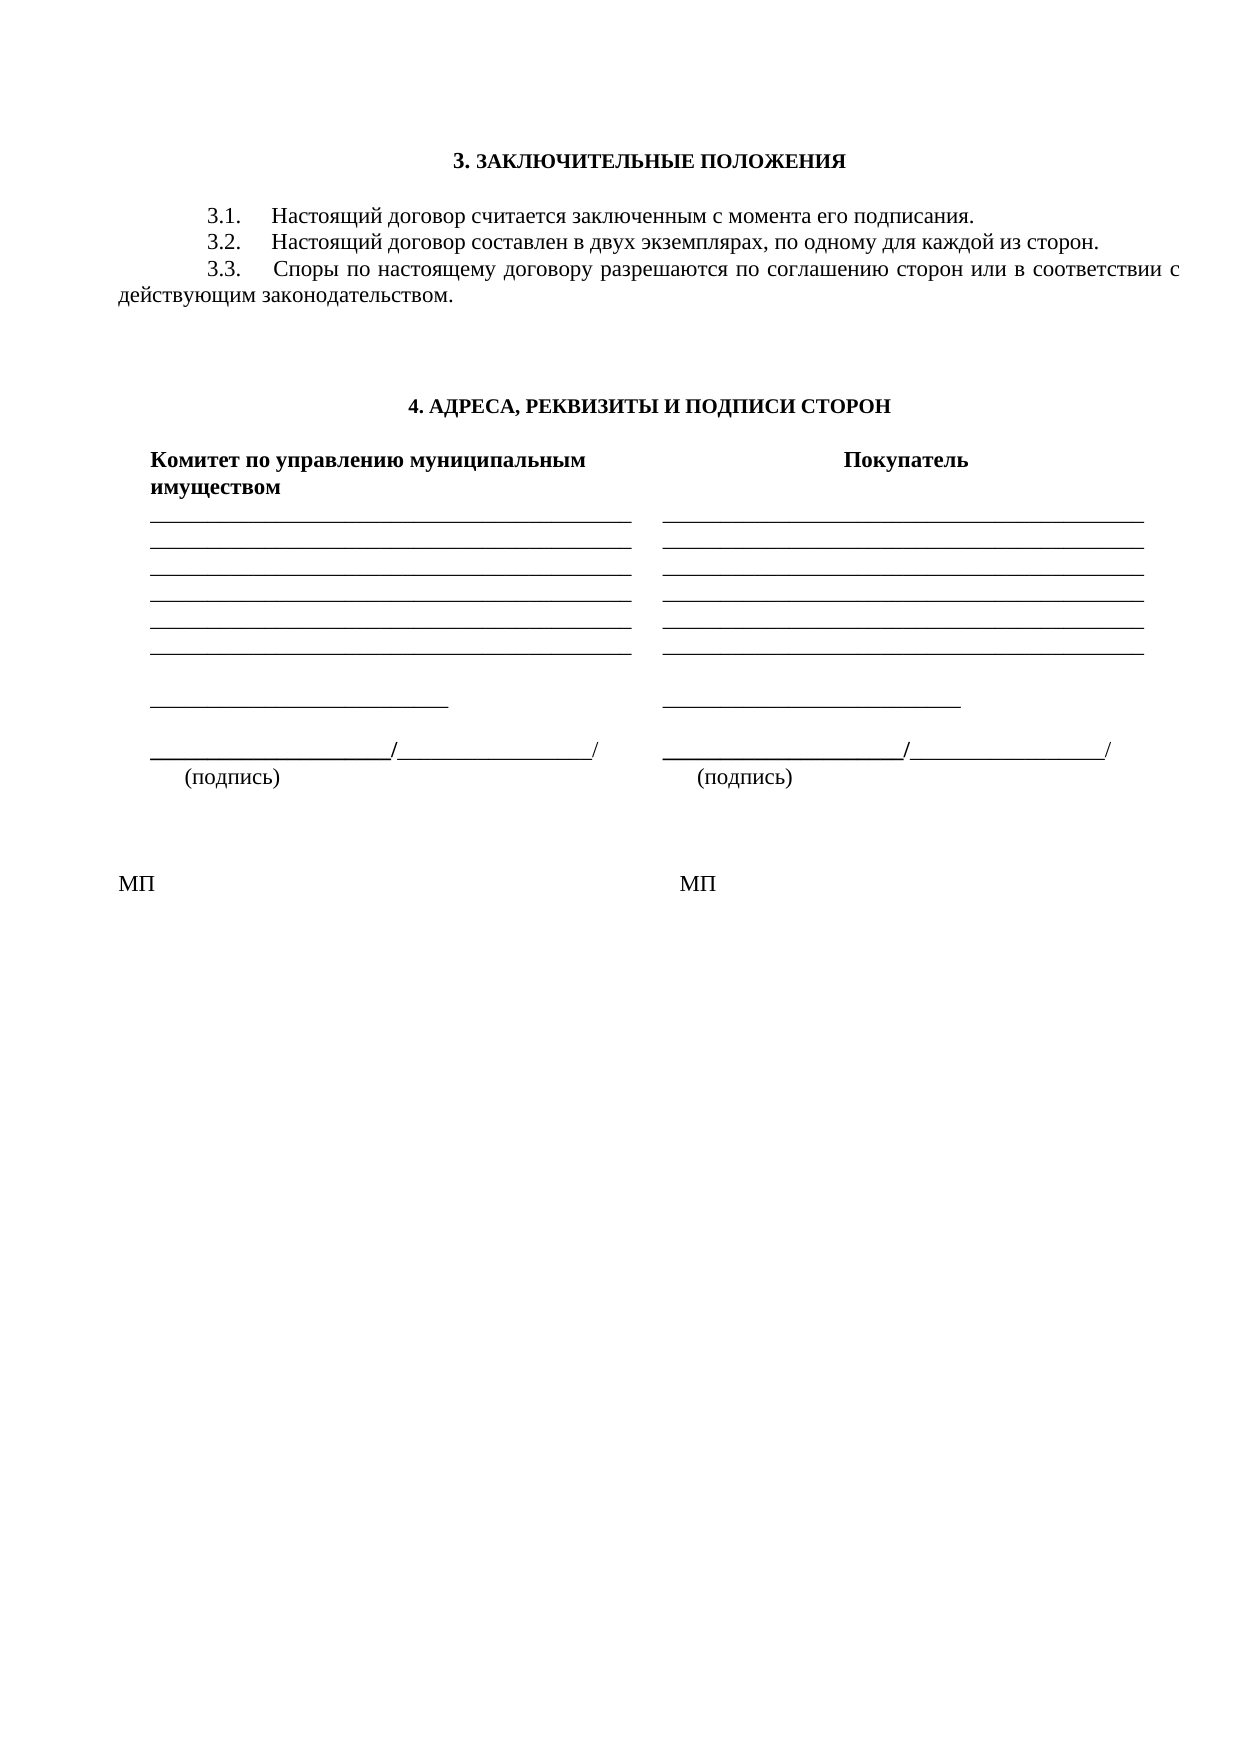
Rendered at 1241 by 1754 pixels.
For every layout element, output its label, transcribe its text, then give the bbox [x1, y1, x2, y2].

table_header Комитет по управлению муниципальным имуществом __________________________________________ __________________________________________ __________________________________________ __________________________________________ __________________________________________ __________________________________________ __________________________ _____________________/_________________/ (подпись) [139, 446, 651, 842]
list Настоящий договор составлен в двух экземплярах, по одному для каждой из сторон. [118, 228, 1181, 255]
list Настоящий договор считается заключенным с момента его подписания. [118, 202, 1181, 228]
list Споры по настоящему договору разрешаются по соглашению сторон или в соответствии с действующим законодательством. [118, 255, 1181, 307]
text МП МП [118, 871, 1181, 897]
table_header Покупатель __________________________________________ __________________________________________ __________________________________________ __________________________________________ __________________________________________ __________________________________________ __________________________ _____________________/_________________/ (подпись) [651, 446, 1160, 842]
text 3. ЗАКЛЮЧИТЕЛЬНЫЕ ПОЛОЖЕНИЯ [118, 147, 1181, 173]
text 4. АДРЕСА, РЕКВИЗИТЫ И ПОДПИСИ СТОРОН [118, 394, 1181, 418]
